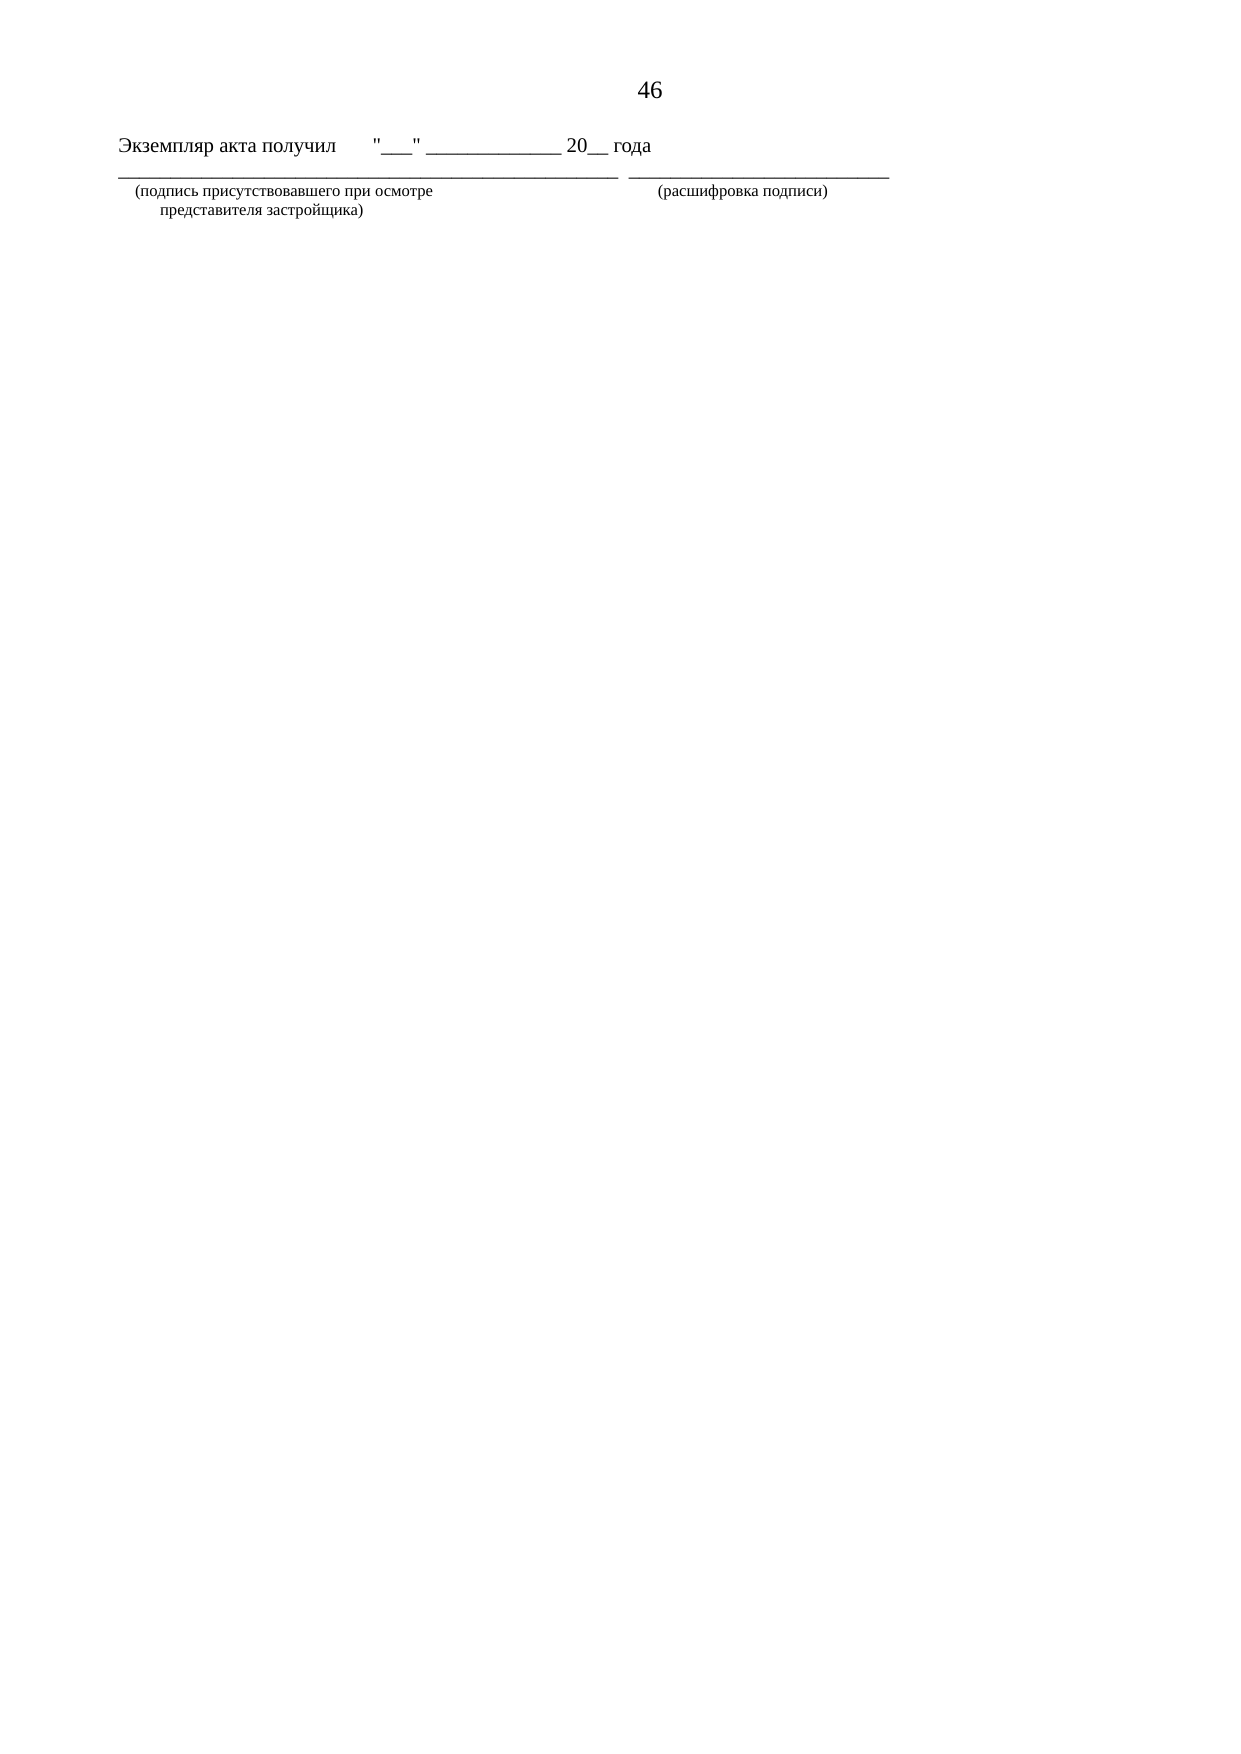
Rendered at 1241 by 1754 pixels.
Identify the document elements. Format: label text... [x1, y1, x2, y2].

text представителя застройщика) [118, 200, 1181, 219]
text (подпись присутствовавшего при осмотре (расшифровка подписи) [118, 181, 1181, 200]
text ________________________________________________ _________________________ [118, 157, 1181, 181]
text Экземпляр акта получил "___" _____________ 20__ года [118, 132, 1181, 157]
